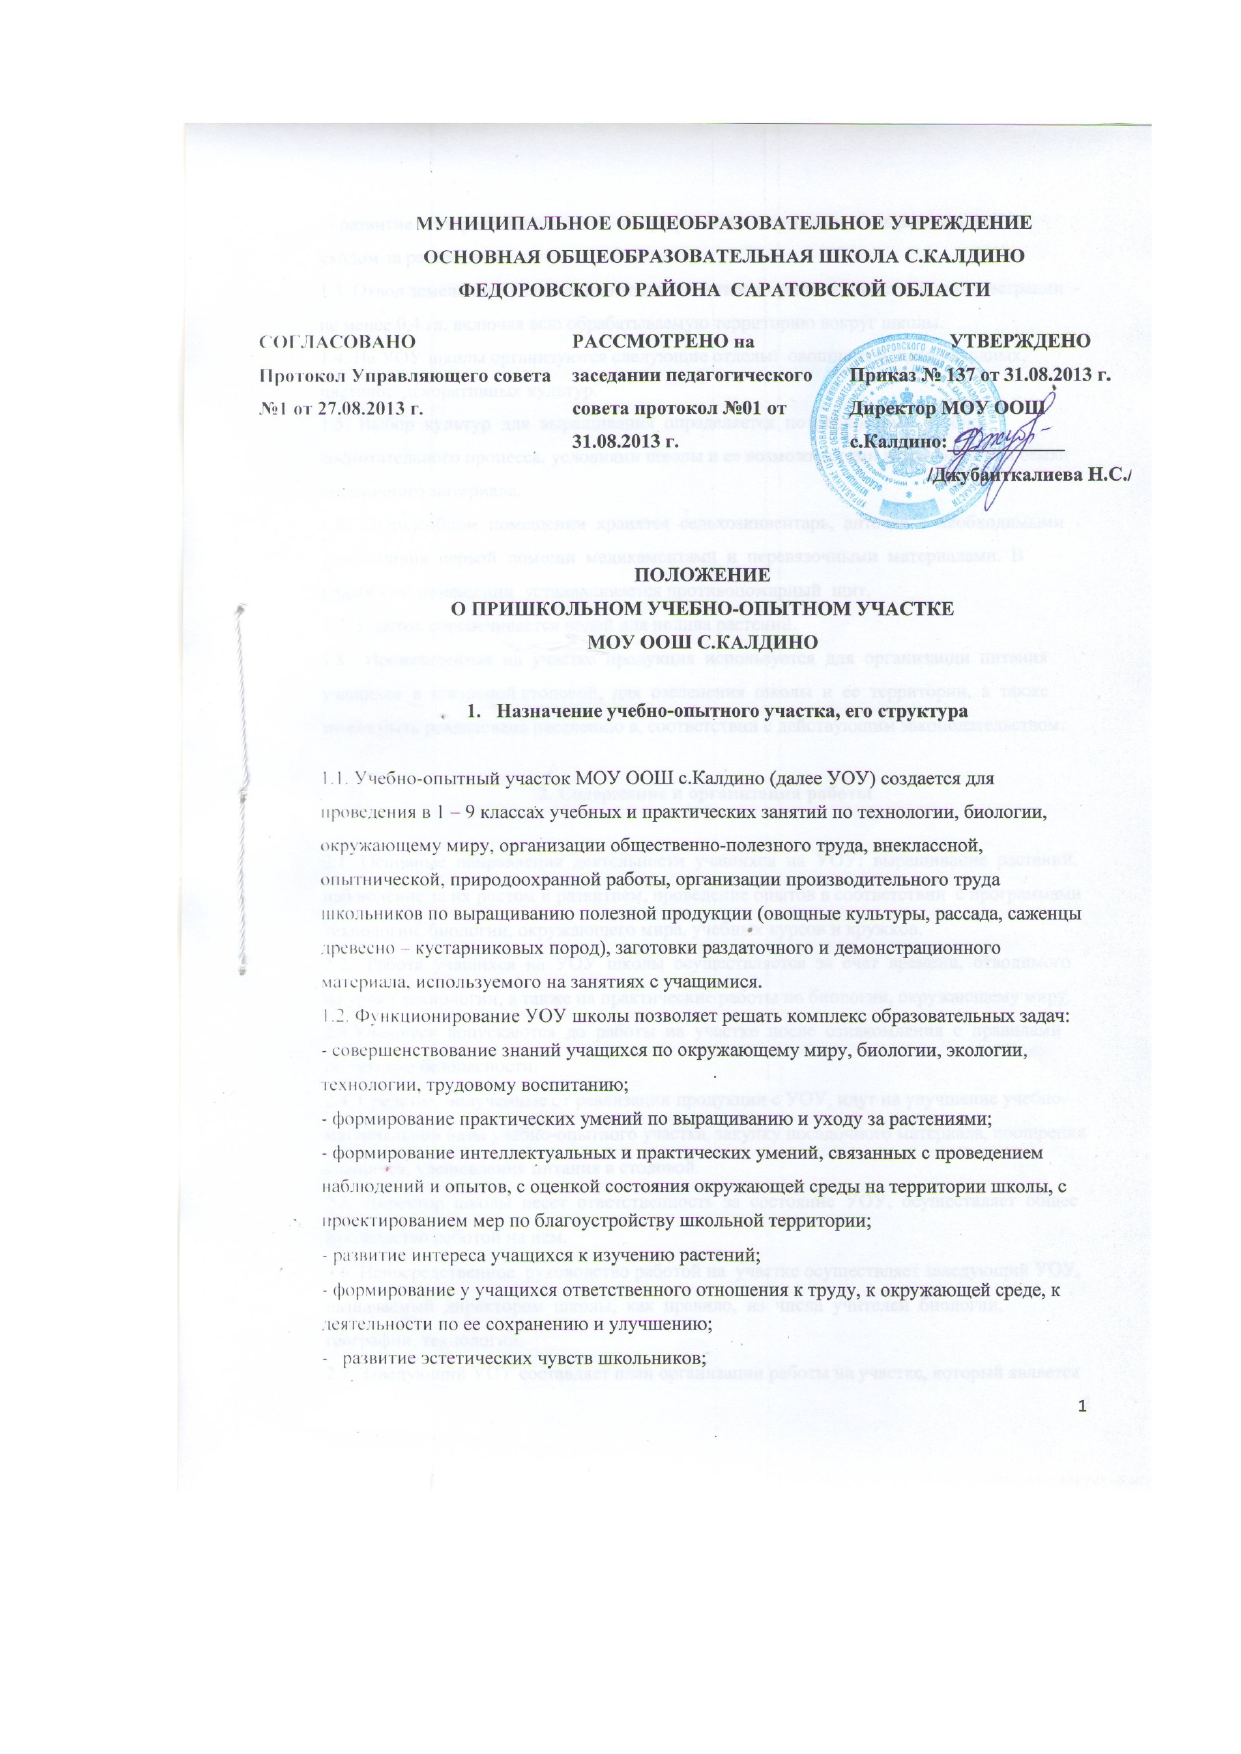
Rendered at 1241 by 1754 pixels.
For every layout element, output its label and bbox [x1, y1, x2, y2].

picture [177, 118, 1152, 1497]
